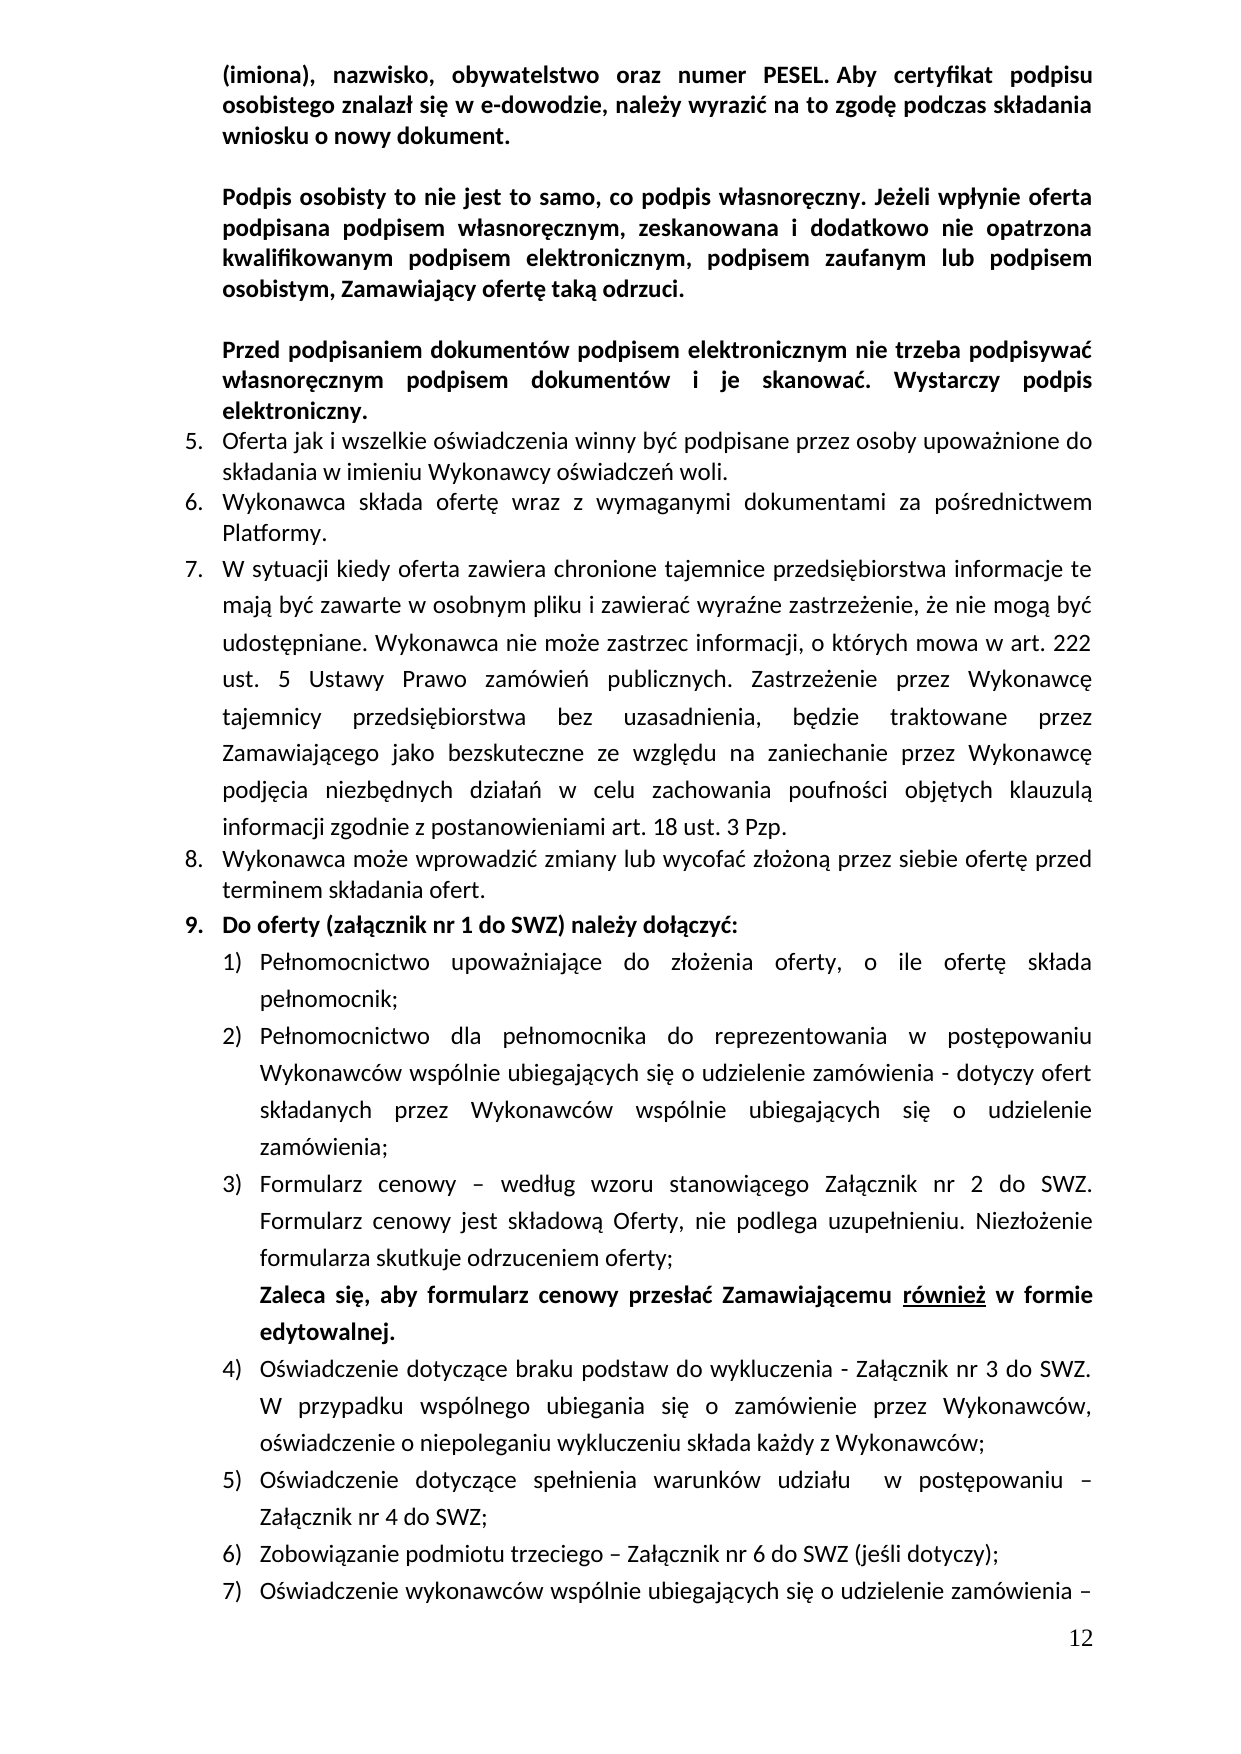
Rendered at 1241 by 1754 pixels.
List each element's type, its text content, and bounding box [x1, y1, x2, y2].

list Pełnomocnictwo dla pełnomocnika do reprezentowania w postępowaniu Wykonawców wspólnie ubiegających się o udzielenie zamówienia - dotyczy ofert składanych przez Wykonawców wspólnie ubiegających się o udzielenie zamówienia; [222, 1015, 1093, 1163]
list Formularz cenowy – według wzoru stanowiącego Załącznik nr 2 do SWZ. Formularz cenowy jest składową Oferty, nie podlega uzupełnieniu. Niezłożenie formularza skutkuje odrzuceniem oferty; [222, 1163, 1093, 1274]
list Do oferty (załącznik nr 1 do SWZ) należy dołączyć: [184, 904, 1093, 941]
list Zaleca się, aby formularz cenowy przesłać Zamawiającemu również w formie edytowalnej. [259, 1274, 1093, 1348]
list Oferta jak i wszelkie oświadczenia winny być podpisane przez osoby upoważnione do składania w imieniu Wykonawcy oświadczeń woli. [184, 425, 1093, 486]
list Podpis osobisty to nie jest to samo, co podpis własnoręczny. Jeżeli wpłynie oferta podpisana podpisem własnoręcznym, zeskanowana i dodatkowo nie opatrzona kwalifikowanym podpisem elektronicznym, podpisem zaufanym lub podpisem osobistym, Zamawiający ofertę taką odrzuci. [222, 181, 1093, 303]
list Oświadczenie dotyczące braku podstaw do wykluczenia - Załącznik nr 3 do SWZ. W przypadku wspólnego ubiegania się o zamówienie przez Wykonawców, oświadczenie o niepoleganiu wykluczeniu składa każdy z Wykonawców; [222, 1348, 1093, 1459]
list W sytuacji kiedy oferta zawiera chronione tajemnice przedsiębiorstwa informacje te mają być zawarte w osobnym pliku i zawierać wyraźne zastrzeżenie, że nie mogą być udostępniane. Wykonawca nie może zastrzec informacji, o których mowa w art. 222 ust. 5 Ustawy Prawo zamówień publicznych. Zastrzeżenie przez Wykonawcę tajemnicy przedsiębiorstwa bez uzasadnienia, będzie traktowane przez Zamawiającego jako bezskuteczne ze względu na zaniechanie przez Wykonawcę podjęcia niezbędnych działań w celu zachowania poufności objętych klauzulą informacji zgodnie z postanowieniami art. 18 ust. 3 Pzp. [184, 547, 1093, 843]
list Wykonawca składa ofertę wraz z wymaganymi dokumentami za pośrednictwem Platformy. [184, 486, 1093, 547]
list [222, 1570, 1093, 1607]
list Wykonawca może wprowadzić zmiany lub wycofać złożoną przez siebie ofertę przed terminem składania ofert. [184, 843, 1093, 904]
list Oświadczenie dotyczące spełnienia warunków udziału w postępowaniu – Załącznik nr 4 do SWZ; [222, 1459, 1093, 1533]
list Pełnomocnictwo upoważniające do złożenia oferty, o ile ofertę składa pełnomocnik; [222, 941, 1093, 1015]
list Zobowiązanie podmiotu trzeciego – Załącznik nr 6 do SWZ (jeśli dotyczy); [222, 1533, 1093, 1570]
list Przed podpisaniem dokumentów podpisem elektronicznym nie trzeba podpisywać własnoręcznym podpisem dokumentów i je skanować. Wystarczy podpis elektroniczny. [222, 334, 1093, 425]
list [222, 59, 1093, 151]
